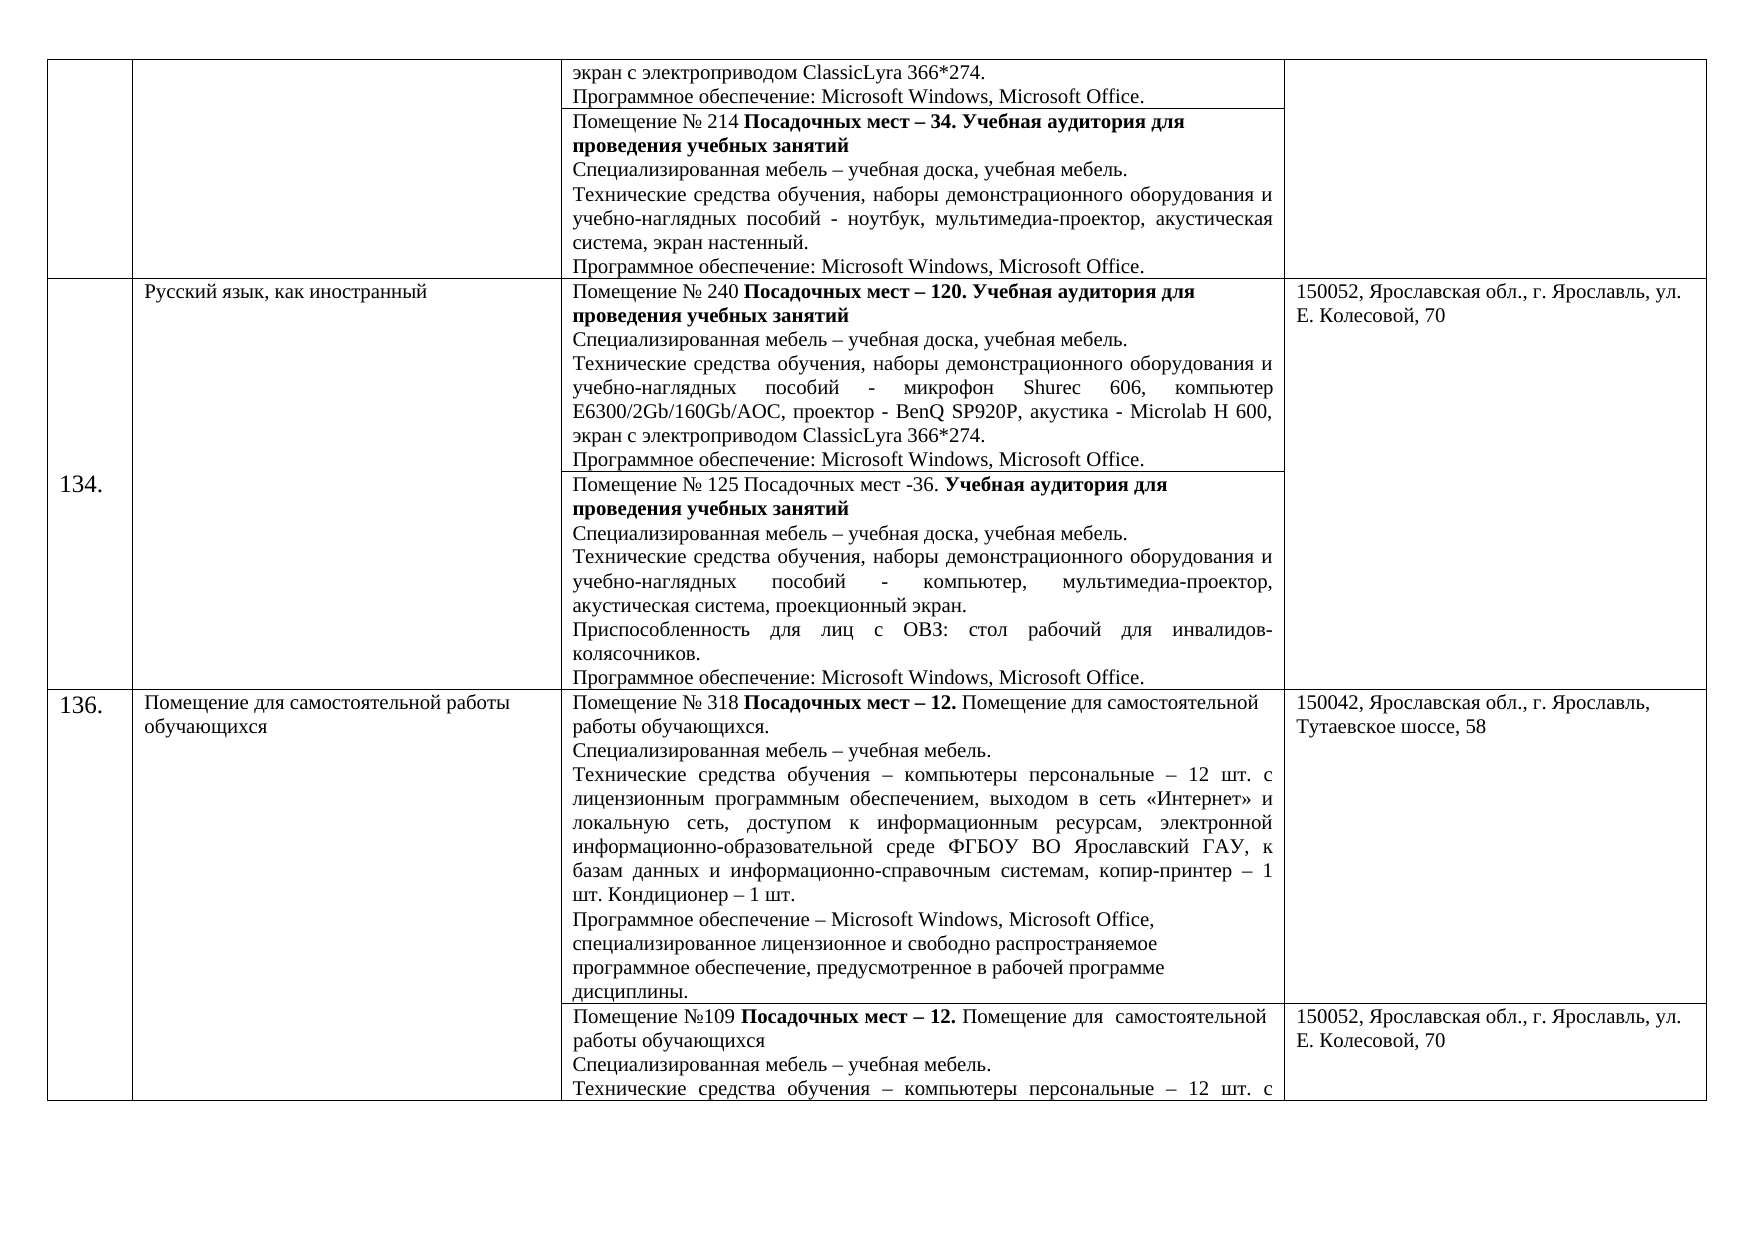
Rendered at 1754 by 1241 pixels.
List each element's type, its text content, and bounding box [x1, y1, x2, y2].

table_cell Помещение № 214 Посадочных мест – 34. Учебная аудитория для проведения учебных занятий Специализированная мебель – учебная доска, учебная мебель. Технические средства обучения, наборы демонстрационного оборудования и учебно-наглядных пособий - ноутбук, мультимедиа-проектор, акустическая система, экран настенный. Программное обеспечение: Microsoft Windows, Microsoft Office. [562, 109, 1284, 278]
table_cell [562, 1004, 1284, 1100]
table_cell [1285, 1004, 1706, 1100]
table_cell Помещение для самостоятельной работы обучающихся [133, 690, 561, 1100]
table_cell [48, 690, 132, 1100]
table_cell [133, 60, 561, 278]
table_cell 150052, Ярославская обл., г. Ярославль, ул. Е. Колесовой, 70 [1285, 279, 1706, 689]
table_cell Помещение № 125 Посадочных мест -36. Учебная аудитория для проведения учебных занятий Специализированная мебель – учебная доска, учебная мебель. Технические средства обучения, наборы демонстрационного оборудования и учебно-наглядных пособий - компьютер, мультимедиа-проектор, акустическая система, проекционный экран. Приспособленность для лиц с ОВЗ: стол рабочий для инвалидов-колясочников. Программное обеспечение: Microsoft Windows, Microsoft Office. [562, 472, 1284, 689]
table_cell 150042, Ярославская обл., г. Ярославль, Тутаевское шоссе, 58 [1285, 690, 1706, 1003]
table_cell Помещение № 318 Посадочных мест – 12. Помещение для самостоятельной работы обучающихся. Специализированная мебель – учебная мебель. Технические средства обучения – компьютеры персональные – 12 шт. с лицензионным программным обеспечением, выходом в сеть «Интернет» и локальную сеть, доступом к информационным ресурсам, электронной информационно-образовательной среде ФГБОУ ВО Ярославский ГАУ, к базам данных и информационно-справочным системам, копир-принтер – 1 шт. Кондиционер – 1 шт. Программное обеспечение – Microsoft Windows, Microsoft Office, специализированное лицензионное и свободно распространяемое программное обеспечение, предусмотренное в рабочей программе дисциплины. [562, 690, 1284, 1003]
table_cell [1285, 60, 1706, 278]
table_cell [48, 60, 132, 278]
table_cell [48, 279, 132, 689]
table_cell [562, 60, 1284, 108]
table_cell Русский язык, как иностранный [133, 279, 561, 689]
